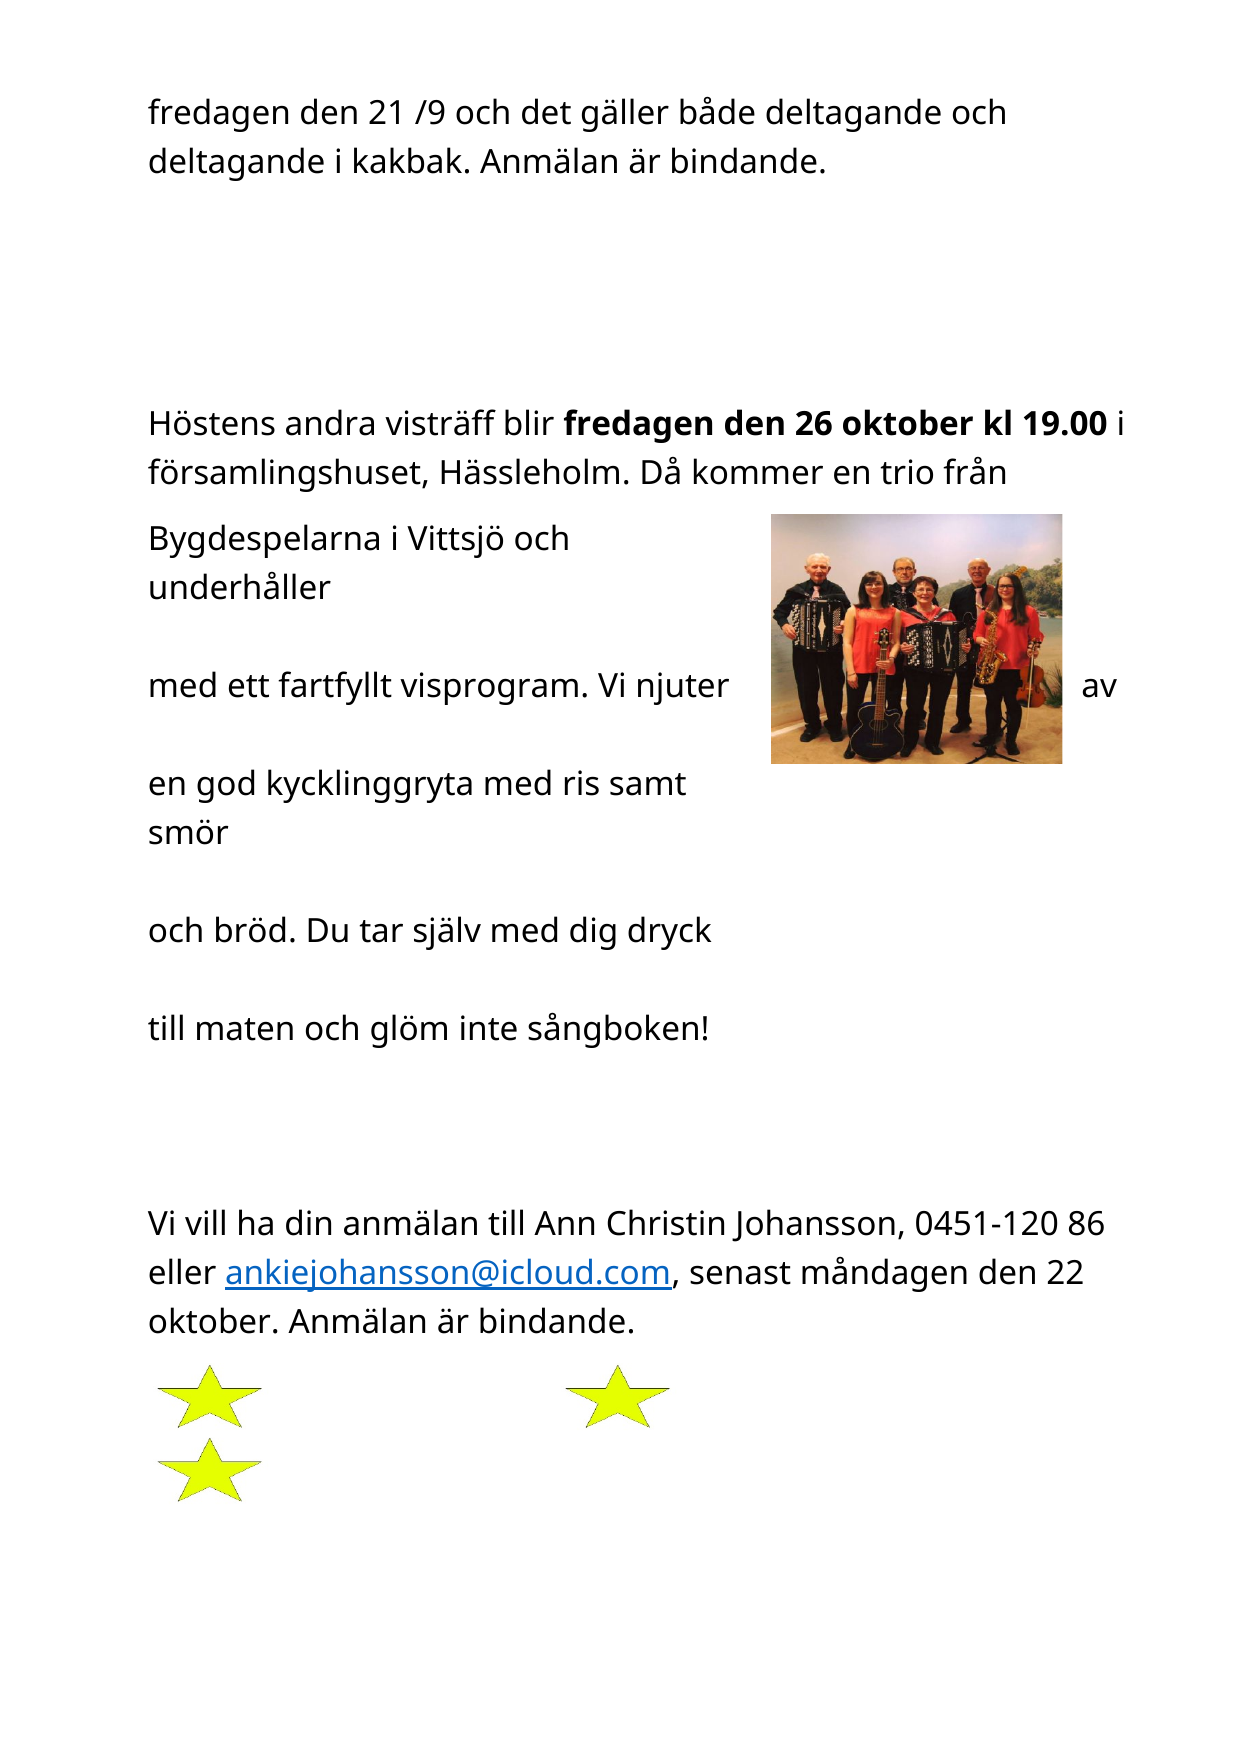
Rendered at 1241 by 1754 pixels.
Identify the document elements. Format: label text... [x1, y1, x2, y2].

picture [147, 1363, 274, 1435]
picture [555, 1363, 682, 1435]
text Höstens andra visträff blir fredagen den 26 oktober kl 19.00 i församlingshuset, Hässleholm. Då kommer en trio från [148, 400, 1152, 494]
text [148, 89, 1152, 183]
picture [771, 514, 1063, 764]
text Bygdespelarna i Vittsjö och underhåller med ett fartfyllt visprogram. Vi njuter av en god kycklinggryta med ris samt smör och bröd. Du tar själv med dig dryck till maten och glöm inte sångboken! Vi vill ha din anmälan till Ann Christin Johansson, 0451-120 86 eller ankiejohansson@icloud.com, senast måndagen den 22 oktober. Anmälan är bindande. [148, 515, 1152, 1343]
picture [147, 1437, 274, 1509]
